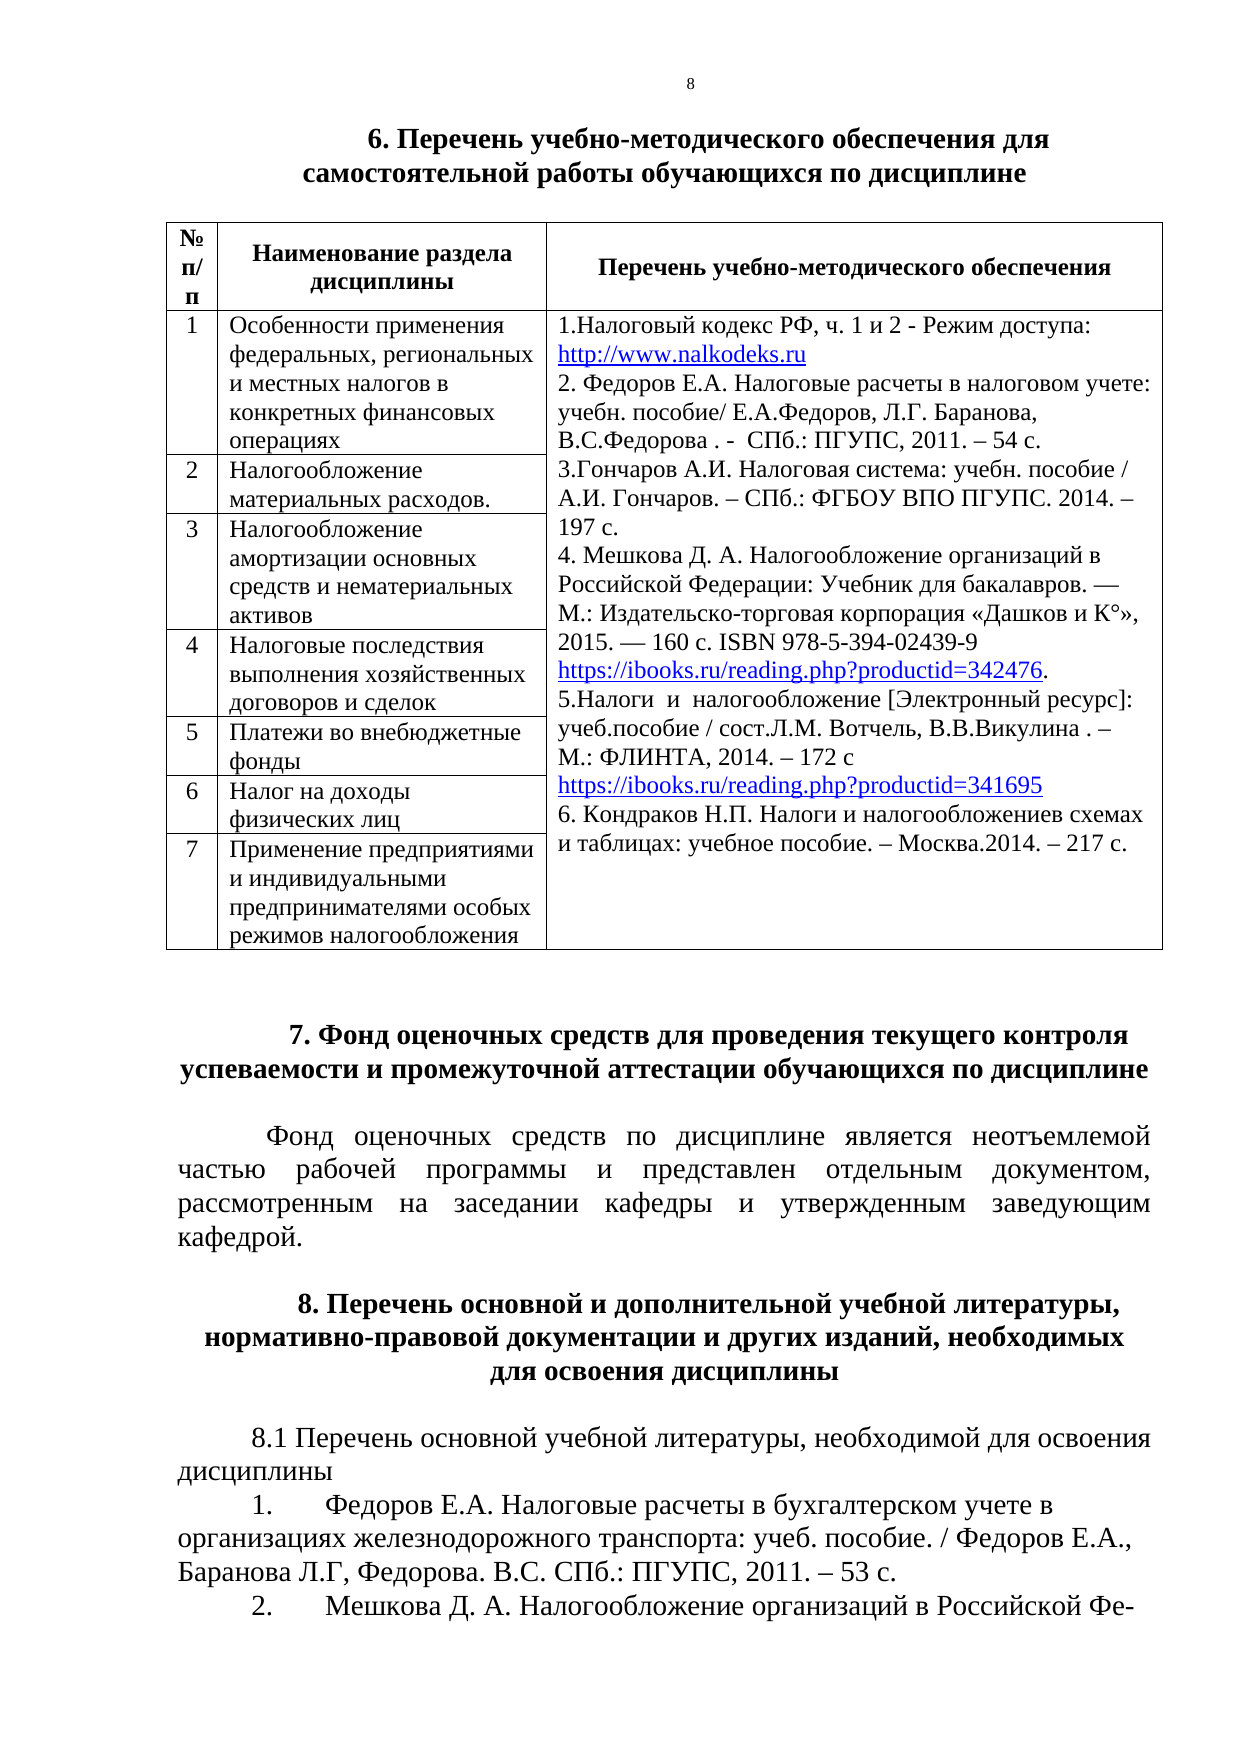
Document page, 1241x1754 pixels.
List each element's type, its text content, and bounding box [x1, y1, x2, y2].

table_cell Налогообложение материальных расходов. [218, 455, 546, 513]
table_cell 3 [167, 514, 217, 629]
table_cell 4 [167, 630, 217, 716]
text 7. Фонд оценочных средств для проведения текущего контроля успеваемости и промежуточной аттестации обучающихся по дисциплине [177, 1017, 1152, 1084]
text 8.1 Перечень основной учебной литературы, необходимой для освоения дисциплины [177, 1420, 1152, 1487]
table_cell Налоговые последствия выполнения хозяйственных договоров и сделок [218, 630, 546, 716]
text Фонд оценочных средств по дисциплине является неотъемлемой частью рабочей программы и представлен отдельным документом, рассмотренным на заседании кафедры и утвержденным заведующим кафедрой. [177, 1118, 1152, 1252]
table_header Наименование раздела дисциплины [218, 223, 546, 309]
list Федоров Е.А. Налоговые расчеты в бухгалтерском учете в организациях железнодорожного транспорта: учеб. пособие. / Федоров Е.А., Баранова Л.Г, Федорова. В.С. СПб.: ПГУПС, 2011. – 53 с. [177, 1487, 1152, 1588]
table_header Перечень учебно-методического обеспечения [547, 223, 1162, 309]
table_cell Налог на доходы физических лиц [218, 776, 546, 833]
text 6. Перечень учебно-методического обеспечения для самостоятельной работы обучающихся по дисциплине [177, 122, 1152, 189]
table_cell Налогообложение амортизации основных средств и нематериальных активов [218, 514, 546, 629]
table_cell 2 [167, 455, 217, 513]
table_cell 6 [167, 776, 217, 833]
table_header № п/п [167, 223, 217, 309]
list Мешкова Д. А. Налогообложение организаций в Российской Фе- [177, 1588, 1152, 1621]
table_cell Применение предприятиями и индивидуальными предпринимателями особых режимов налогообложения [218, 834, 546, 949]
table_cell Особенности применения федеральных, региональных и местных налогов в конкретных финансовых операциях [218, 311, 546, 454]
table_cell 5 [167, 717, 217, 775]
table_cell 1 [167, 311, 217, 454]
table_cell 1.Налоговый кодекс РФ, ч. 1 и 2 - Режим доступа: http://www.nalkodeks.ru 2. Федоров Е.А. Налоговые расчеты в налоговом учете: учебн. пособие/ Е.А.Федоров, Л.Г. Баранова, В.С.Федорова . - СПб.: ПГУПС, 2011. – 54 с. 3.Гончаров А.И. Налоговая система: учебн. пособие / А.И. Гончаров. – СПб.: ФГБОУ ВПО ПГУПС. 2014. – 197 с. 4. Мешкова Д. А. Налогообложение организаций в Российской Федерации: Учебник для бакалавров. — М.: Издательско-торговая корпорация «Дашков и К°», 2015. — 160 с. ISBN 978-5-394-02439-9 https://ibooks.ru/reading.php?productid=342476. 5.Налоги и налогообложение [Электронный ресурс]: учеб.пособие / сост.Л.М. Вотчель, В.В.Викулина . – М.: ФЛИНТА, 2014. – 172 с https://ibooks.ru/reading.php?productid=341695 6. Кондраков Н.П. Налоги и налогообложениев схемах и таблицах: учебное пособие. – Москва.2014. – 217 с. [547, 311, 1162, 949]
table_cell 7 [167, 834, 217, 949]
text 8. Перечень основной и дополнительной учебной литературы, нормативно-правовой документации и других изданий, необходимых для освоения дисциплины [177, 1286, 1152, 1386]
table_cell Платежи во внебюджетные фонды [218, 717, 546, 775]
